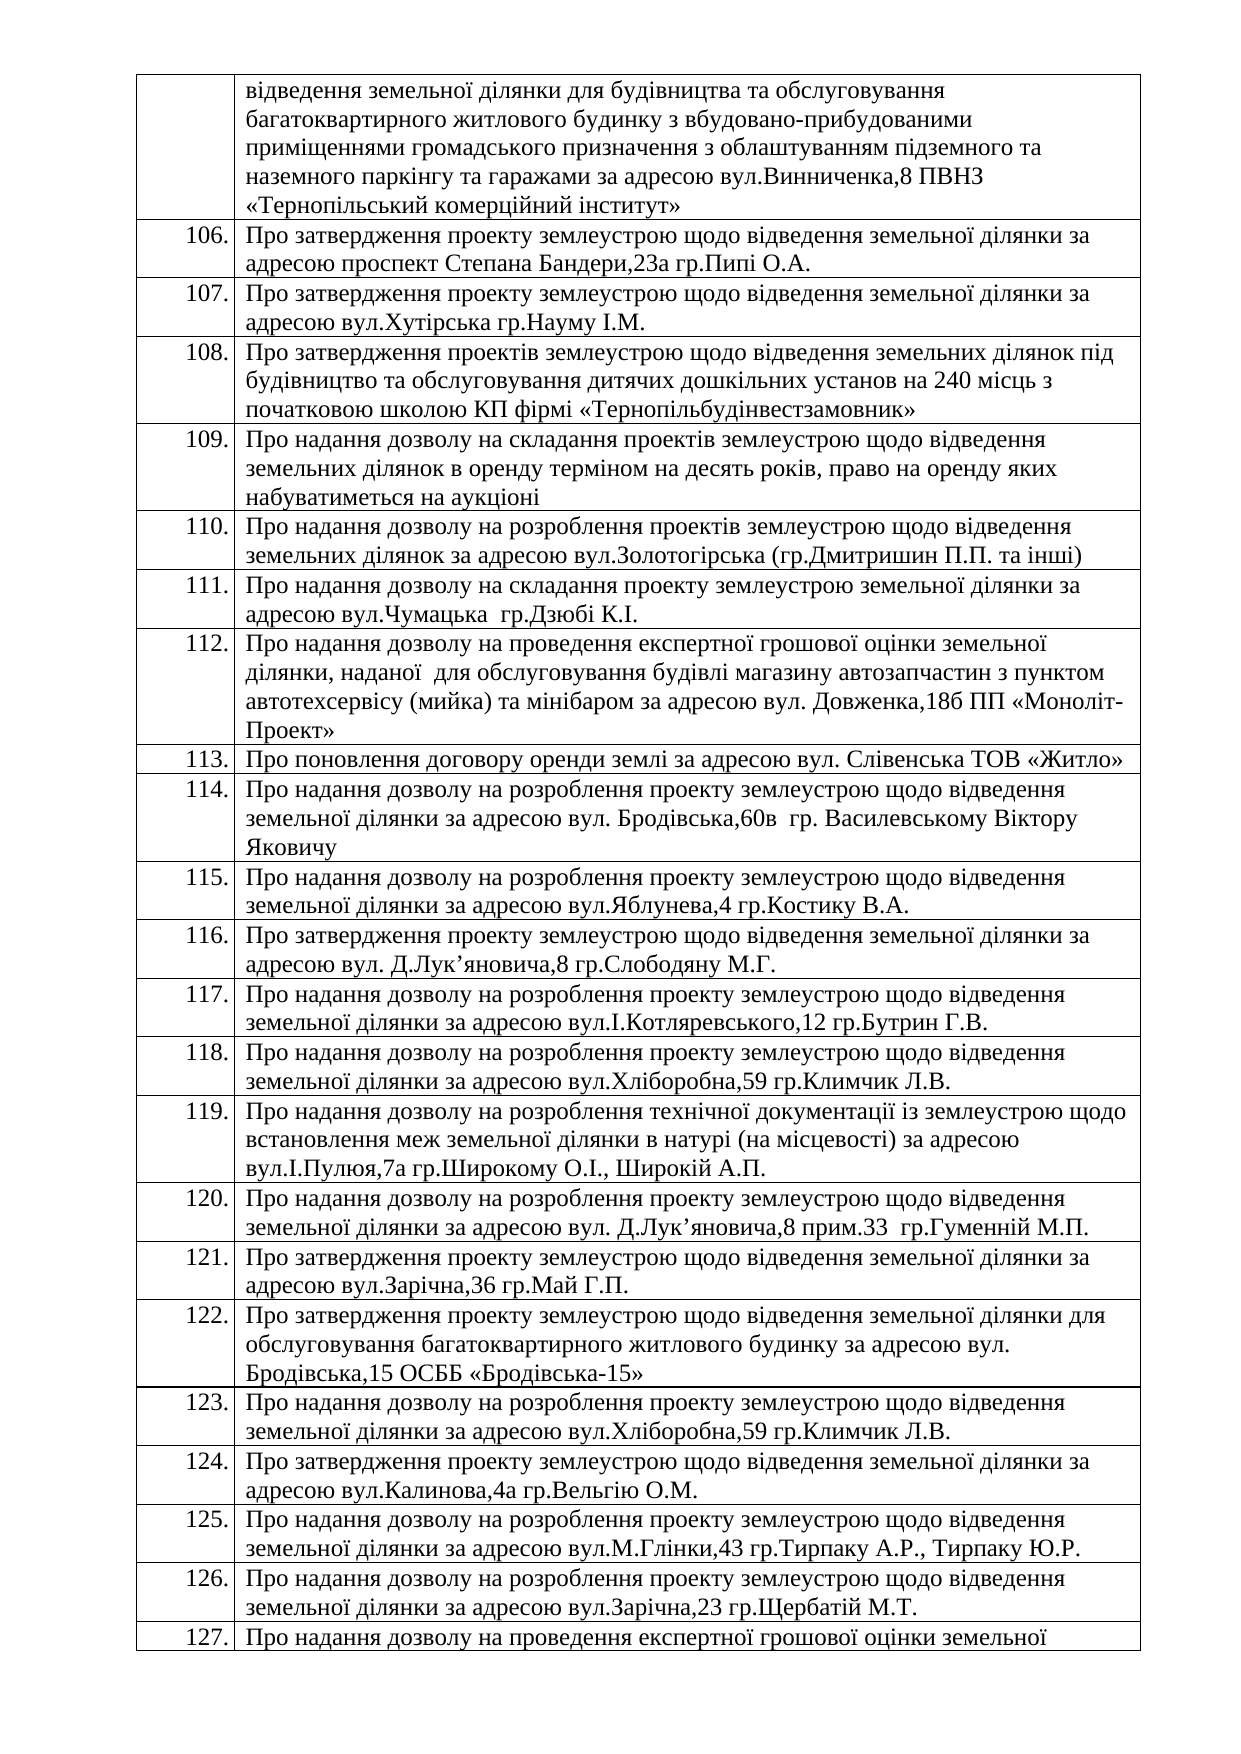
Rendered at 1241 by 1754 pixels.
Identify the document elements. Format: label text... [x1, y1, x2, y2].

table_cell Про затвердження проекту землеустрою щодо відведення земельної ділянки за адресою вул. Д.Лук’яновича,8 гр.Слободяну М.Г. [235, 920, 1140, 978]
table_cell [137, 862, 234, 919]
table_cell Про надання дозволу на розроблення проекту землеустрою щодо відведення земельної ділянки за адресою вул. Бродівська,60в гр. Василевському Віктору Яковичу [235, 774, 1140, 861]
table_cell [137, 745, 234, 773]
table_cell [137, 511, 234, 569]
table_cell [137, 1622, 234, 1650]
table_cell Про надання дозволу на розроблення проекту землеустрою щодо відведення земельної ділянки за адресою вул.Хліборобна,59 гр.Климчик Л.В. [235, 1037, 1140, 1095]
table_cell [137, 1388, 234, 1445]
table_cell Про поновлення договору оренди землі за адресою вул. Слівенська ТОВ «Житло» [235, 745, 1140, 773]
table_cell Про затвердження проекту землеустрою щодо відведення земельної ділянки за адресою вул.Калинова,4а гр.Вельгію О.М. [235, 1446, 1140, 1503]
table_cell Про затвердження проекту землеустрою щодо відведення земельної ділянки за адресою вул.Хутірська гр.Науму І.М. [235, 278, 1140, 336]
table_cell [137, 1505, 234, 1562]
table_cell [137, 75, 234, 219]
table_cell [137, 1183, 234, 1241]
table_cell [137, 1563, 234, 1621]
table_cell Про надання дозволу на складання проекту землеустрою земельної ділянки за адресою вул.Чумацька гр.Дзюбі К.І. [235, 570, 1140, 627]
table_cell [137, 220, 234, 277]
table_cell Про надання дозволу на розроблення проекту землеустрою щодо відведення земельної ділянки за адресою вул.Зарічна,23 гр.Щербатій М.Т. [235, 1563, 1140, 1621]
table_cell Про затвердження проекту землеустрою щодо відведення земельної ділянки для обслуговування багатоквартирного житлового будинку за адресою вул. Бродівська,15 ОСББ «Бродівська-15» [235, 1300, 1140, 1386]
table_cell [137, 979, 234, 1036]
table_cell [137, 1037, 234, 1095]
table_cell [137, 629, 234, 743]
table_cell [137, 278, 234, 336]
table_cell Про надання дозволу на розроблення проектів землеустрою щодо відведення земельних ділянок за адресою вул.Золотогірська (гр.Дмитришин П.П. та інші) [235, 511, 1140, 569]
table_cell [235, 1622, 1140, 1650]
table_cell Про затвердження проектів землеустрою щодо відведення земельних ділянок під будівництво та обслуговування дитячих дошкільних установ на 240 місць з початковою школою КП фірмі «Тернопільбудінвестзамовник» [235, 337, 1140, 423]
table_cell [137, 774, 234, 861]
table_cell Про надання дозволу на розроблення технічної документації із землеустрою щодо встановлення меж земельної ділянки в натурі (на місцевості) за адресою вул.І.Пулюя,7а гр.Широкому О.І., Широкій А.П. [235, 1096, 1140, 1182]
table_cell [137, 1446, 234, 1503]
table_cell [235, 75, 1140, 219]
table_cell [137, 337, 234, 423]
table_cell Про надання дозволу на складання проектів землеустрою щодо відведення земельних ділянок в оренду терміном на десять років, право на оренду яких набуватиметься на аукціоні [235, 424, 1140, 510]
table_cell Про надання дозволу на проведення експертної грошової оцінки земельної ділянки, наданої для обслуговування будівлі магазину автозапчастин з пунктом автотехсервісу (мийка) та мінібаром за адресою вул. Довженка,18б ПП «Моноліт-Проект» [235, 629, 1140, 743]
table_cell Про надання дозволу на розроблення проекту землеустрою щодо відведення земельної ділянки за адресою вул.М.Глінки,43 гр.Тирпаку А.Р., Тирпаку Ю.Р. [235, 1505, 1140, 1562]
table_cell Про затвердження проекту землеустрою щодо відведення земельної ділянки за адресою вул.Зарічна,36 гр.Май Г.П. [235, 1242, 1140, 1299]
table_cell [137, 1096, 234, 1182]
table_cell Про затвердження проекту землеустрою щодо відведення земельної ділянки за адресою проспект Степана Бандери,23а гр.Пипі О.А. [235, 220, 1140, 277]
table_cell Про надання дозволу на розроблення проекту землеустрою щодо відведення земельної ділянки за адресою вул. Д.Лук’яновича,8 прим.33 гр.Гуменній М.П. [235, 1183, 1140, 1241]
table_cell [137, 1242, 234, 1299]
table_cell Про надання дозволу на розроблення проекту землеустрою щодо відведення земельної ділянки за адресою вул.Хліборобна,59 гр.Климчик Л.В. [235, 1388, 1140, 1445]
table_cell Про надання дозволу на розроблення проекту землеустрою щодо відведення земельної ділянки за адресою вул.Яблунева,4 гр.Костику В.А. [235, 862, 1140, 919]
table_cell [137, 570, 234, 627]
table_cell [137, 920, 234, 978]
table_cell Про надання дозволу на розроблення проекту землеустрою щодо відведення земельної ділянки за адресою вул.І.Котляревського,12 гр.Бутрин Г.В. [235, 979, 1140, 1036]
table_cell [137, 1300, 234, 1386]
table_cell [137, 424, 234, 510]
